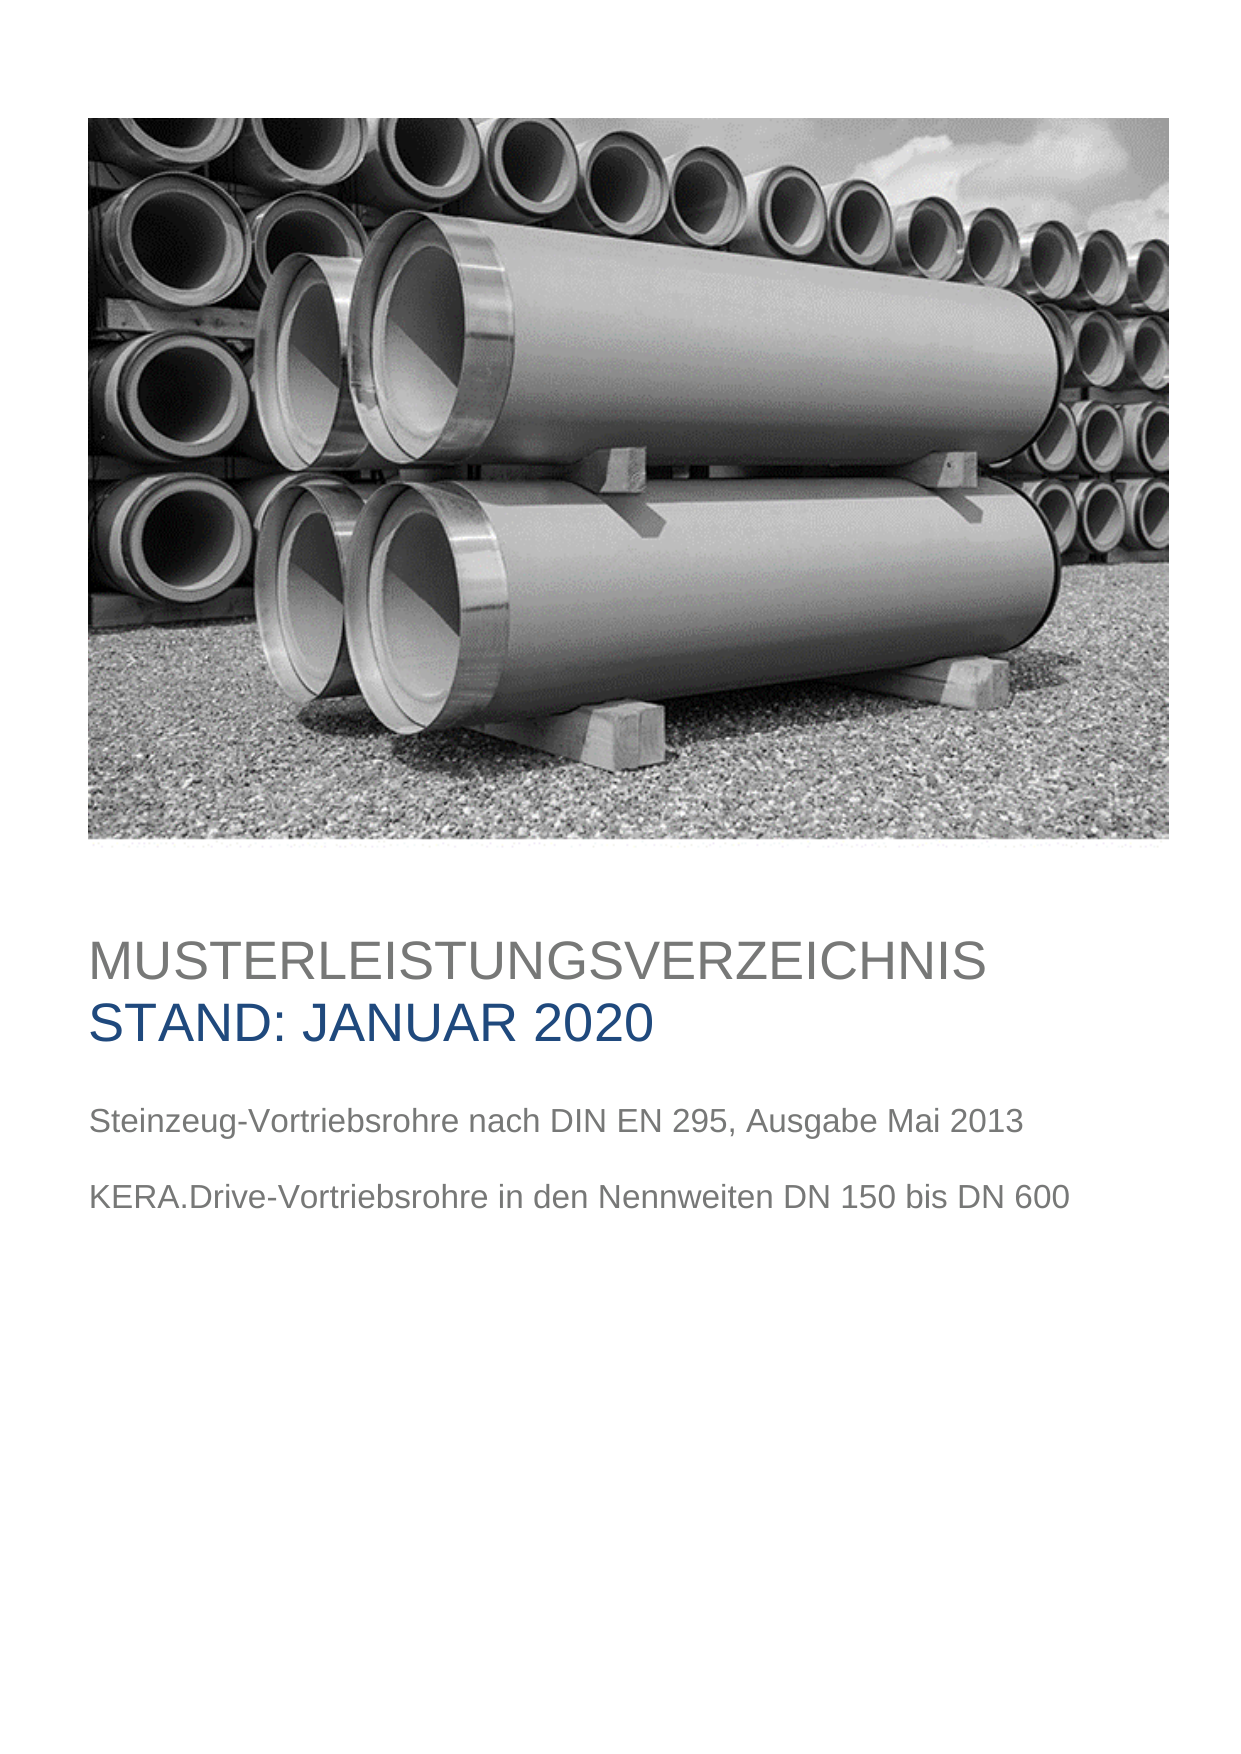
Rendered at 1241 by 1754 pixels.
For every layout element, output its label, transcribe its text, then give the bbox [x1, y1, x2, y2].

picture [88, 118, 1169, 929]
text KERA.Drive-Vortriebsrohre in den Nennweiten DN 150 bis DN 600 [89, 1178, 1181, 1216]
text STAND: JANUAR 2020 [89, 991, 1181, 1053]
text Steinzeug-Vortriebsrohre nach DIN EN 295, Ausgabe Mai 2013 [89, 1101, 1181, 1139]
